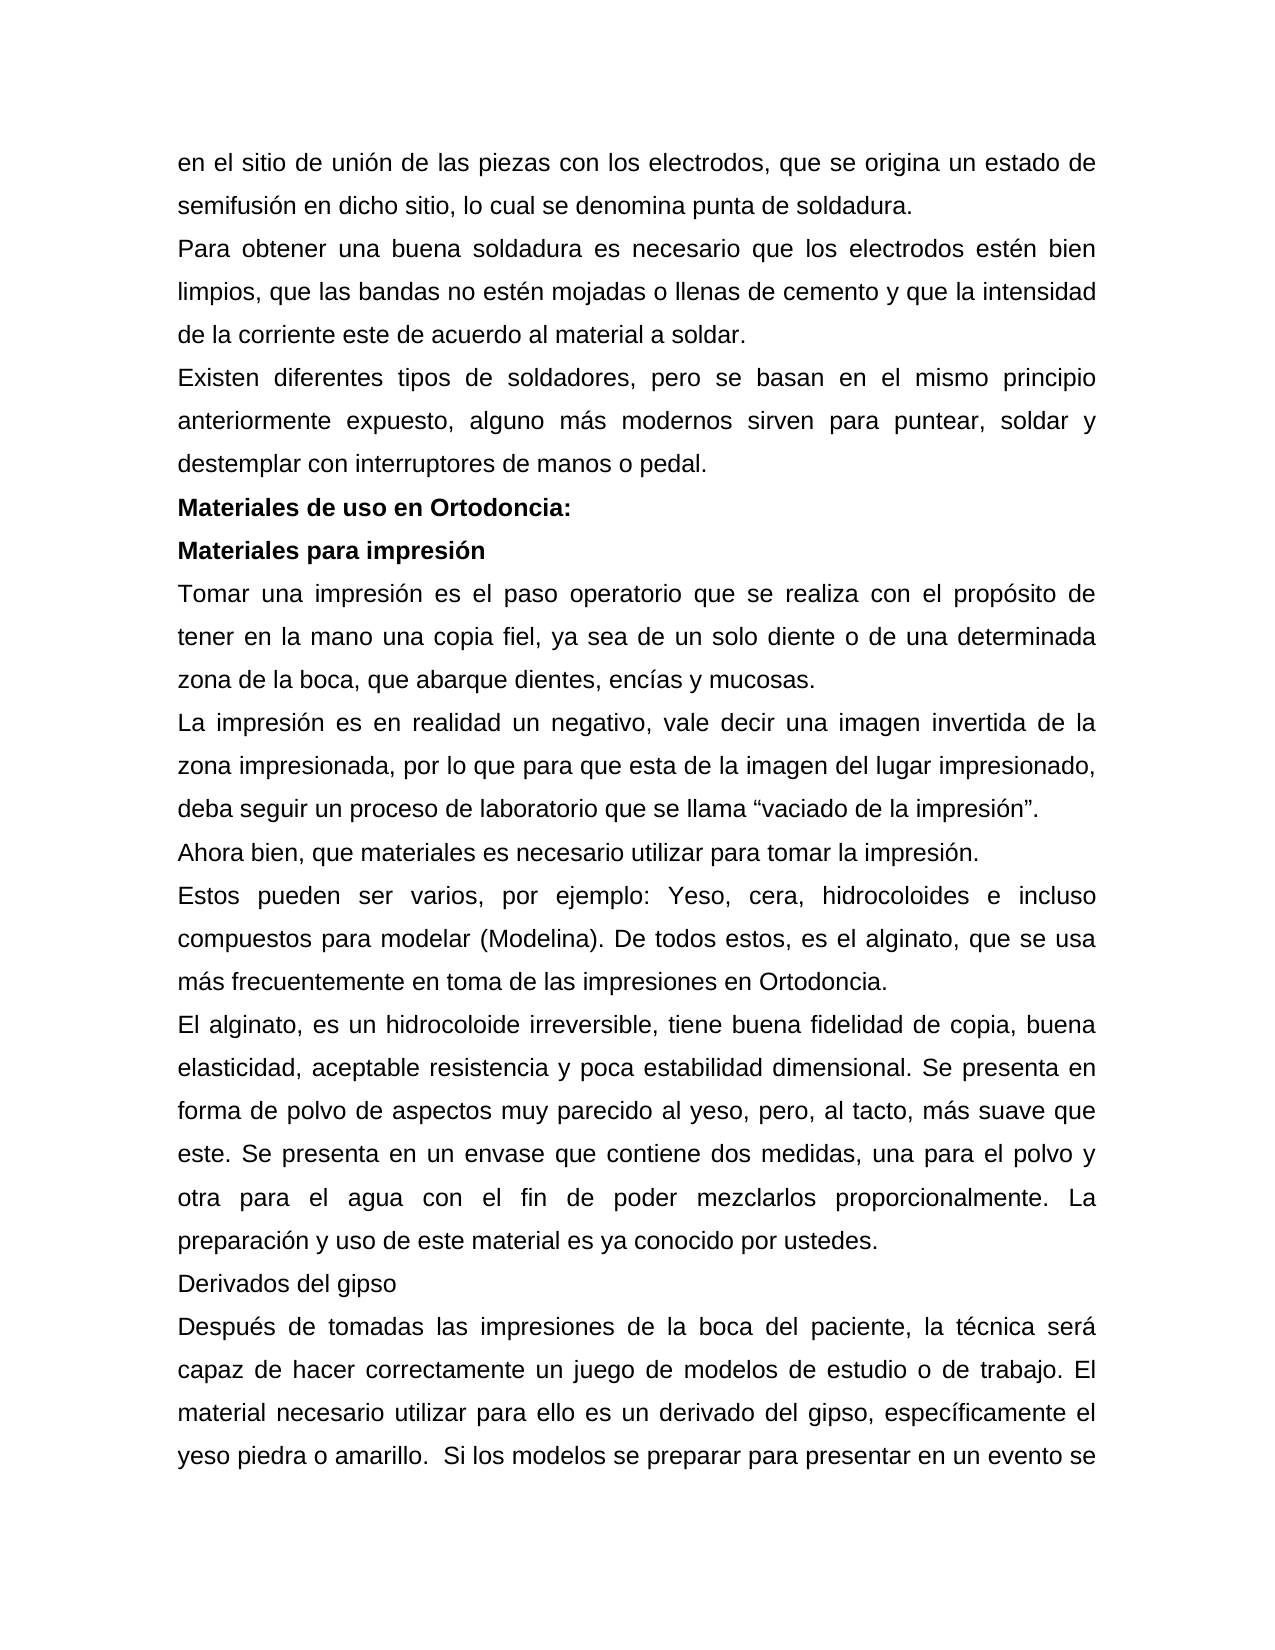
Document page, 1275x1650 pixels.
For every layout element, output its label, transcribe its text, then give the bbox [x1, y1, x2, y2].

text Ahora bien, que materiales es necesario utilizar para tomar la impresión. [177, 838, 1098, 866]
text Materiales para impresión [177, 536, 1098, 564]
text Existen diferentes tipos de soldadores, pero se basan en el mismo principio anteriormente expuesto, alguno más modernos sirven para puntear, soldar y destemplar con interruptores de manos o pedal. [177, 363, 1098, 478]
text El alginato, es un hidrocoloide irreversible, tiene buena fidelidad de copia, buena elasticidad, aceptable resistencia y poca estabilidad dimensional. Se presenta en forma de polvo de aspectos muy parecido al yeso, pero, al tacto, más suave que este. Se presenta en un envase que contiene dos medidas, una para el polvo y otra para el agua con el fin de poder mezclarlos proporcionalmente. La preparación y uso de este material es ya conocido por ustedes. [177, 1010, 1098, 1254]
text Materiales de uso en Ortodoncia: [177, 493, 1098, 521]
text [177, 1312, 1098, 1470]
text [177, 148, 1098, 219]
text Para obtener una buena soldadura es necesario que los electrodos estén bien limpios, que las bandas no estén mojadas o llenas de cemento y que la intensidad de la corriente este de acuerdo al material a soldar. [177, 234, 1098, 349]
text Estos pueden ser varios, por ejemplo: Yeso, cera, hidrocoloides e incluso compuestos para modelar (Modelina). De todos estos, es el alginato, que se usa más frecuentemente en toma de las impresiones en Ortodoncia. [177, 881, 1098, 996]
text Tomar una impresión es el paso operatorio que se realiza con el propósito de tener en la mano una copia fiel, ya sea de un solo diente o de una determinada zona de la boca, que abarque dientes, encías y mucosas. [177, 579, 1098, 694]
text Derivados del gipso [177, 1269, 1098, 1298]
text La impresión es en realidad un negativo, vale decir una imagen invertida de la zona impresionada, por lo que para que esta de la imagen del lugar impresionado, deba seguir un proceso de laboratorio que se llama “vaciado de la impresión”. [177, 708, 1098, 823]
